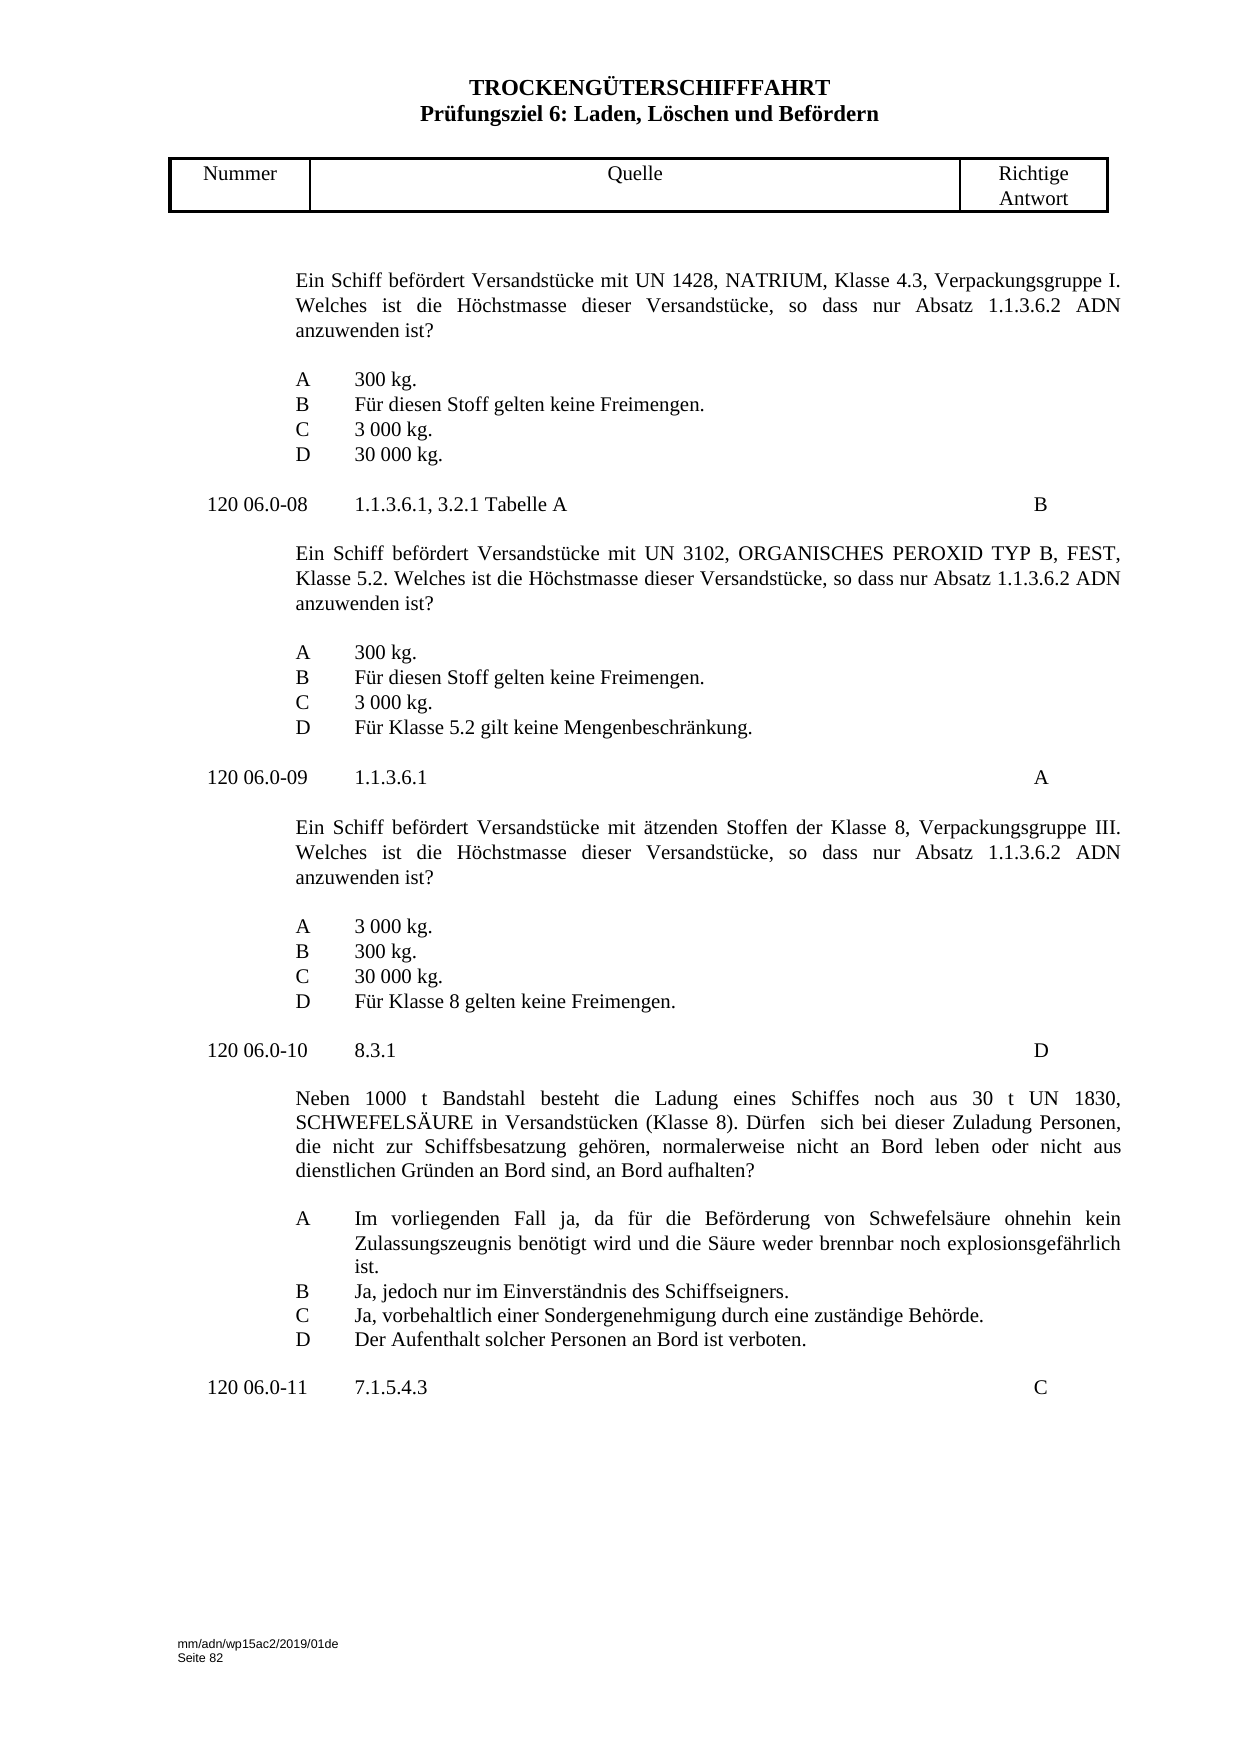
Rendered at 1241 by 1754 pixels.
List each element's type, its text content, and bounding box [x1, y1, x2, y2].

text A 300 kg. [177, 640, 1122, 664]
text Ein Schiff befördert Versandstücke mit UN 3102, ORGANISCHES PEROXID TYP B, FEST, Klasse 5.2. Welches ist die Höchstmasse dieser Versandstücke, so dass nur Absatz 1.1.3.6.2 ADN anzuwenden ist? [177, 540, 1122, 615]
text B Für diesen Stoff gelten keine Freimengen. [177, 391, 1122, 416]
text Neben 1000 t Bandstahl besteht die Ladung eines Schiffes noch aus 30 t UN 1830, SCHWEFELSÄURE in Versandstücken (Klasse 8). Dürfen sich bei dieser Zuladung Personen, die nicht zur Schiffsbesatzung gehören, normalerweise nicht an Bord leben oder nicht aus dienstlichen Gründen an Bord sind, an Bord aufhalten? [177, 1086, 1122, 1182]
text D Der Aufenthalt solcher Personen an Bord ist verboten. [177, 1327, 1122, 1351]
text B Für diesen Stoff gelten keine Freimengen. [177, 664, 1122, 689]
text B Ja, jedoch nur im Einverständnis des Schiffseigners. [177, 1278, 1122, 1303]
text 120 06.0-09 1.1.3.6.1 A [177, 764, 1122, 789]
text Ein Schiff befördert Versandstücke mit UN 1428, NATRIUM, Klasse 4.3, Verpackungsgruppe I. Welches ist die Höchstmasse dieser Versandstücke, so dass nur Absatz 1.1.3.6.2 ADN anzuwenden ist? [177, 267, 1122, 342]
text B 300 kg. [177, 938, 1122, 963]
text D Für Klasse 8 gelten keine Freimengen. [177, 988, 1122, 1013]
text 120 06.0-11 7.1.5.4.3 C [177, 1375, 1122, 1399]
text D 30 000 kg. [177, 441, 1122, 466]
text A 300 kg. [177, 367, 1122, 391]
text D Für Klasse 5.2 gilt keine Mengenbeschränkung. [177, 714, 1122, 739]
text A 3 000 kg. [177, 914, 1122, 938]
text C Ja, vorbehaltlich einer Sondergenehmigung durch eine zuständige Behörde. [177, 1303, 1122, 1327]
text C 3 000 kg. [177, 689, 1122, 714]
text C 30 000 kg. [177, 963, 1122, 988]
text 120 06.0-08 1.1.3.6.1, 3.2.1 Tabelle A B [177, 491, 1122, 516]
text A Im vorliegenden Fall ja, da für die Beförderung von Schwefelsäure ohnehin kein Zulassungszeugnis benötigt wird und die Säure weder brennbar noch explosionsgefährlich ist. [177, 1206, 1122, 1278]
text C 3 000 kg. [177, 416, 1122, 441]
text 120 06.0-10 8.3.1 D [177, 1038, 1122, 1062]
text Ein Schiff befördert Versandstücke mit ätzenden Stoffen der Klasse 8, Verpackungsgruppe III. Welches ist die Höchstmasse dieser Versandstücke, so dass nur Absatz 1.1.3.6.2 ADN anzuwenden ist? [177, 814, 1122, 889]
